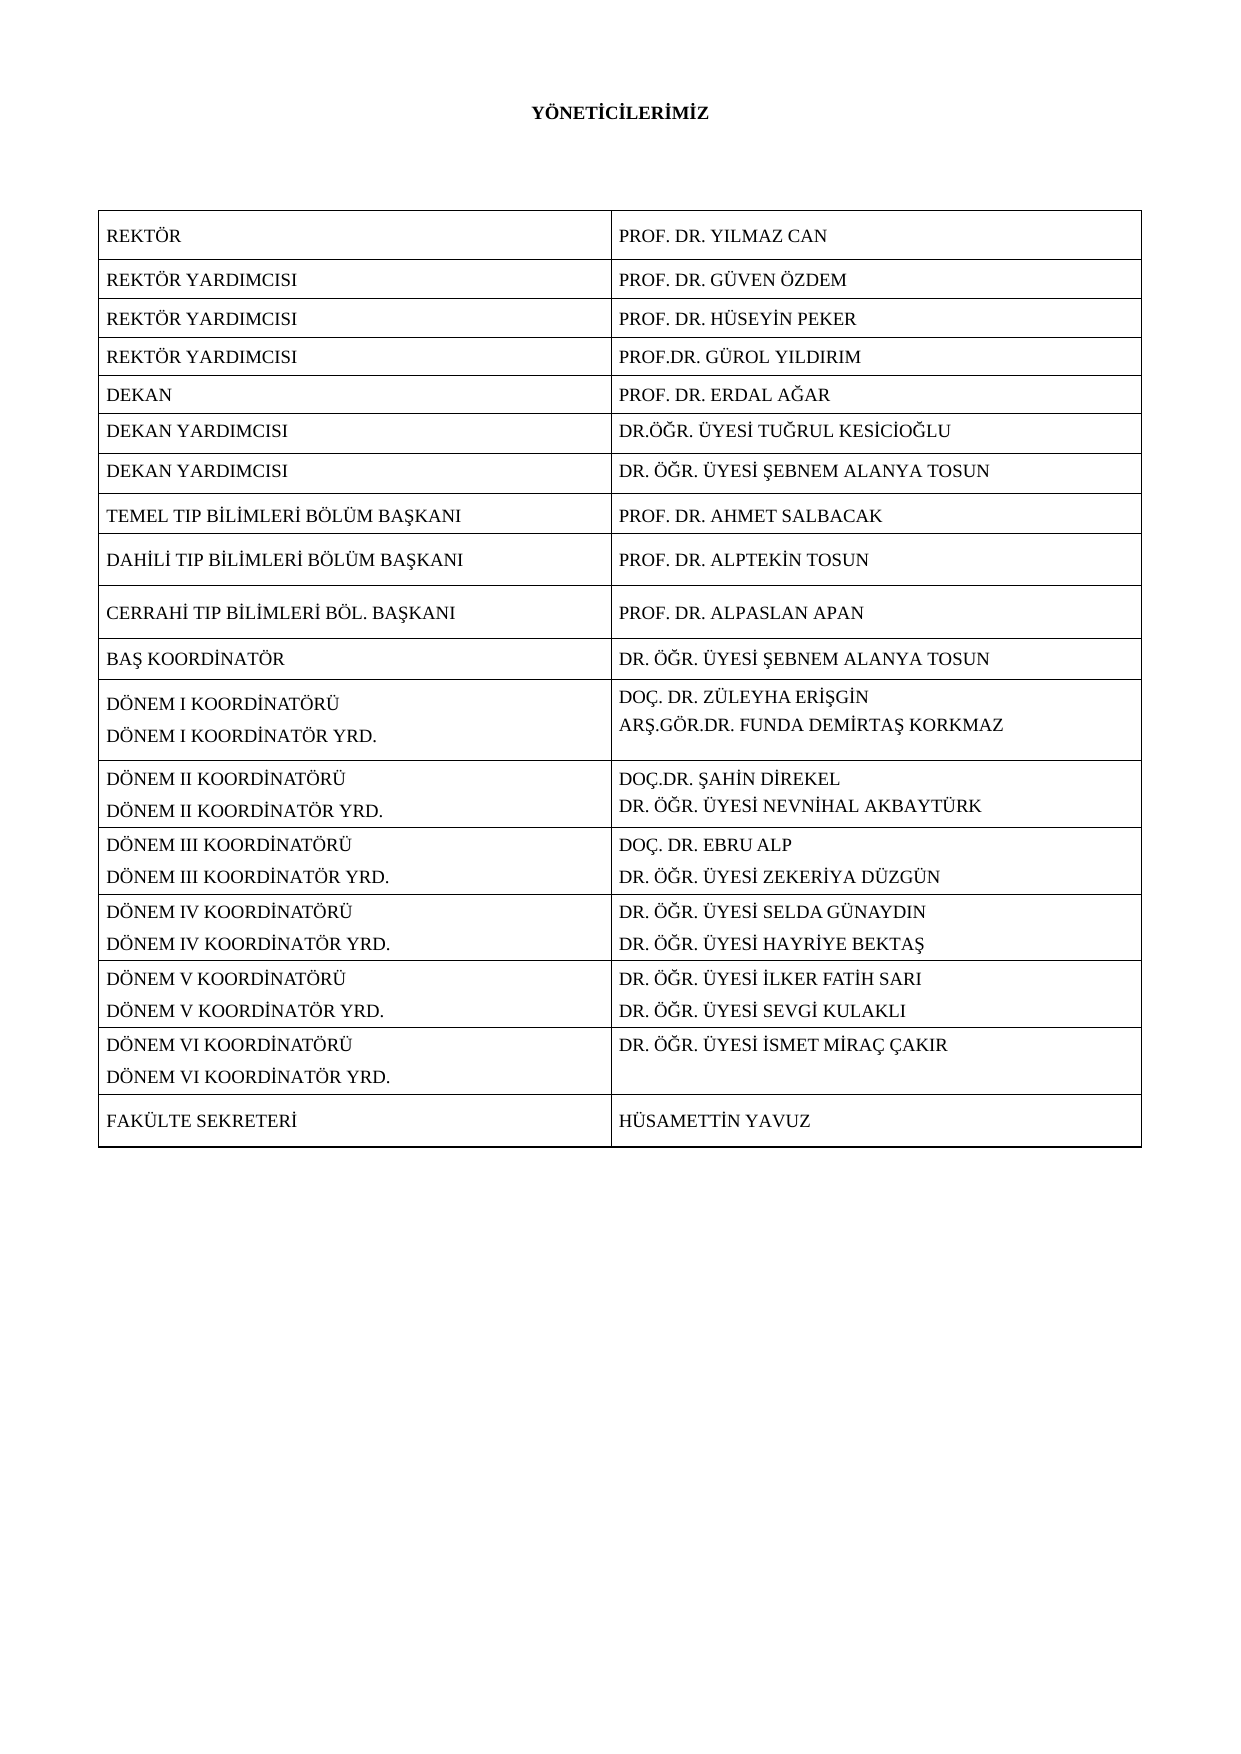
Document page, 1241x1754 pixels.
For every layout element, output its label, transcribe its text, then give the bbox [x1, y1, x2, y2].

table_cell DEKAN [99, 376, 611, 413]
table_cell PROF. DR. AHMET SALBACAK [612, 494, 1141, 533]
table_cell PROF. DR. HÜSEYİN PEKER [612, 299, 1141, 337]
table_cell PROF. DR. ALPTEKİN TOSUN [612, 534, 1141, 585]
table_cell HÜSAMETTİN YAVUZ [612, 1095, 1141, 1146]
table_cell DEKAN YARDIMCISI [99, 414, 611, 453]
table_cell DR. ÖĞR. ÜYESİ İLKER FATİH SARI DR. ÖĞR. ÜYESİ SEVGİ KULAKLI [612, 961, 1141, 1027]
table_cell PROF. DR. GÜVEN ÖZDEM [612, 260, 1141, 298]
table_cell DR. ÖĞR. ÜYESİ ŞEBNEM ALANYA TOSUN [612, 639, 1141, 678]
table_cell PROF. DR. ERDAL AĞAR [612, 376, 1141, 413]
table_cell DÖNEM I KOORDİNATÖRÜ DÖNEM I KOORDİNATÖR YRD. [99, 680, 611, 760]
table_cell PROF. DR. ALPASLAN APAN [612, 586, 1141, 638]
table_cell DR.ÖĞR. ÜYESİ TUĞRUL KESİCİOĞLU [612, 414, 1141, 453]
table_cell DOÇ. DR. EBRU ALP DR. ÖĞR. ÜYESİ ZEKERİYA DÜZGÜN [612, 828, 1141, 894]
table_cell REKTÖR YARDIMCISI [99, 338, 611, 375]
table_cell DÖNEM II KOORDİNATÖRÜ DÖNEM II KOORDİNATÖR YRD. [99, 761, 611, 827]
table_cell DR. ÖĞR. ÜYESİ ŞEBNEM ALANYA TOSUN [612, 454, 1141, 493]
table_cell DÖNEM V KOORDİNATÖRÜ DÖNEM V KOORDİNATÖR YRD. [99, 961, 611, 1027]
table_cell CERRAHİ TIP BİLİMLERİ BÖL. BAŞKANI [99, 586, 611, 638]
table_cell DOÇ.DR. ŞAHİN DİREKEL DR. ÖĞR. ÜYESİ NEVNİHAL AKBAYTÜRK [612, 761, 1141, 827]
table_cell DEKAN YARDIMCISI [99, 454, 611, 493]
table_cell BAŞ KOORDİNATÖR [99, 639, 611, 678]
table_cell PROF.DR. GÜROL YILDIRIM [612, 338, 1141, 375]
text YÖNETİCİLERİMİZ [148, 102, 1093, 124]
table_cell DÖNEM VI KOORDİNATÖRÜ DÖNEM VI KOORDİNATÖR YRD. [99, 1028, 611, 1094]
table_cell DOÇ. DR. ZÜLEYHA ERİŞGİN ARŞ.GÖR.DR. FUNDA DEMİRTAŞ KORKMAZ [612, 680, 1141, 760]
table_cell REKTÖR YARDIMCISI [99, 260, 611, 298]
table_cell DÖNEM IV KOORDİNATÖRÜ DÖNEM IV KOORDİNATÖR YRD. [99, 895, 611, 960]
table_cell DR. ÖĞR. ÜYESİ İSMET MİRAÇ ÇAKIR [612, 1028, 1141, 1094]
table_cell DÖNEM III KOORDİNATÖRÜ DÖNEM III KOORDİNATÖR YRD. [99, 828, 611, 894]
table_cell REKTÖR YARDIMCISI [99, 299, 611, 337]
table_cell FAKÜLTE SEKRETERİ [99, 1095, 611, 1146]
table_cell DAHİLİ TIP BİLİMLERİ BÖLÜM BAŞKANI [99, 534, 611, 585]
table_cell DR. ÖĞR. ÜYESİ SELDA GÜNAYDIN DR. ÖĞR. ÜYESİ HAYRİYE BEKTAŞ [612, 895, 1141, 960]
table_header REKTÖR [99, 211, 611, 259]
table_cell TEMEL TIP BİLİMLERİ BÖLÜM BAŞKANI [99, 494, 611, 533]
table_header PROF. DR. YILMAZ CAN [612, 211, 1141, 259]
